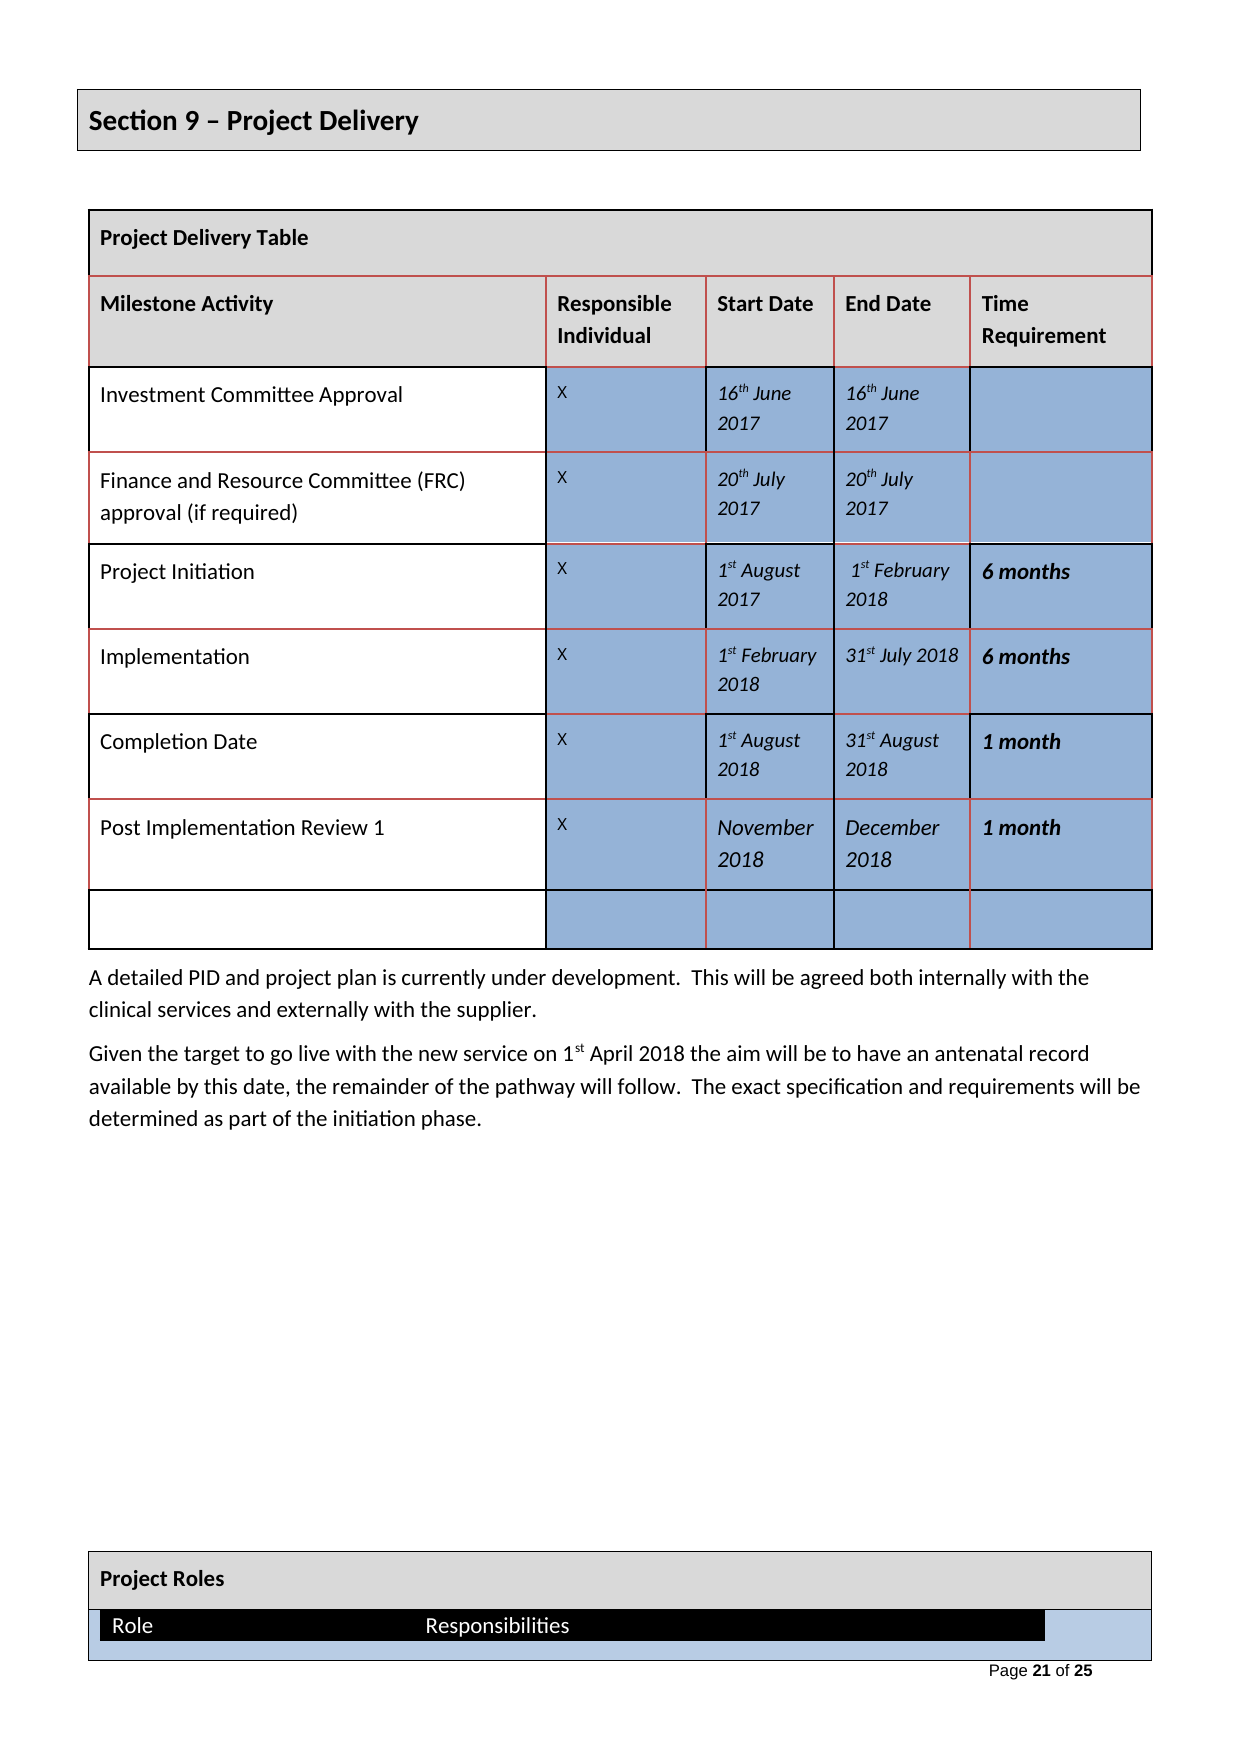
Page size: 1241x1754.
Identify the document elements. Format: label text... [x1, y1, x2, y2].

table_cell Start Date [707, 277, 833, 366]
table_cell X [547, 800, 705, 889]
table_cell 6 months [971, 545, 1151, 628]
table_cell Time Requirement [971, 277, 1151, 366]
table_cell November 2018 [707, 800, 833, 889]
table_header Project Delivery Table [90, 211, 1151, 275]
text Given the target to go live with the new service on 1st April 2018 the aim will be to have an antenatal record available by this date, the remainder of the pathway will follow. The exact specification and requirements will be determined as part of the initiation phase. [89, 1039, 1152, 1132]
table_cell 31st July 2018 [835, 630, 969, 713]
table_cell 1 month [971, 800, 1151, 889]
table_cell Finance and Resource Committee (FRC) approval (if required) [90, 453, 545, 542]
table_cell Project Initiation [90, 545, 545, 628]
table_cell Completion Date [90, 715, 545, 798]
table_cell 6 months [971, 630, 1151, 713]
table_cell Responsible Individual [547, 277, 705, 366]
table_cell [90, 891, 545, 948]
table_cell [971, 891, 1151, 948]
table_cell 16th June 2017 [835, 368, 969, 451]
table_cell 1 month [971, 715, 1151, 798]
table_cell Investment Committee Approval [90, 368, 545, 451]
table_cell 1st February 2018 [835, 545, 969, 628]
table_cell 16th June 2017 [707, 368, 833, 451]
table_header Project Roles [89, 1552, 1151, 1609]
table_header Section 9 – Project Delivery [78, 90, 1140, 150]
table_cell [971, 453, 1151, 542]
table_cell End Date [835, 277, 969, 366]
table_cell X [547, 715, 705, 798]
table_cell 1st February 2018 [707, 630, 833, 713]
table_cell X [547, 368, 705, 451]
text A detailed PID and project plan is currently under development. This will be agreed both internally with the clinical services and externally with the supplier. [89, 963, 1152, 1023]
table_cell [89, 1610, 1151, 1660]
table_cell 1st August 2017 [707, 545, 833, 628]
table_cell Implementation [90, 630, 545, 713]
table_cell 1st August 2018 [707, 715, 833, 798]
table_cell Post Implementation Review 1 [90, 800, 545, 889]
table_cell [547, 891, 705, 948]
table_cell [835, 891, 969, 948]
table_cell X [547, 545, 705, 628]
table_cell 31st August 2018 [835, 715, 969, 798]
table_cell Milestone Activity [90, 277, 545, 366]
table_cell [707, 891, 833, 948]
table_cell [971, 368, 1151, 451]
table_cell 20th July 2017 [707, 453, 833, 542]
table_cell X [547, 630, 705, 713]
table_cell 20th July 2017 [835, 453, 969, 542]
table_cell December 2018 [835, 800, 969, 889]
table_cell X [547, 453, 705, 542]
